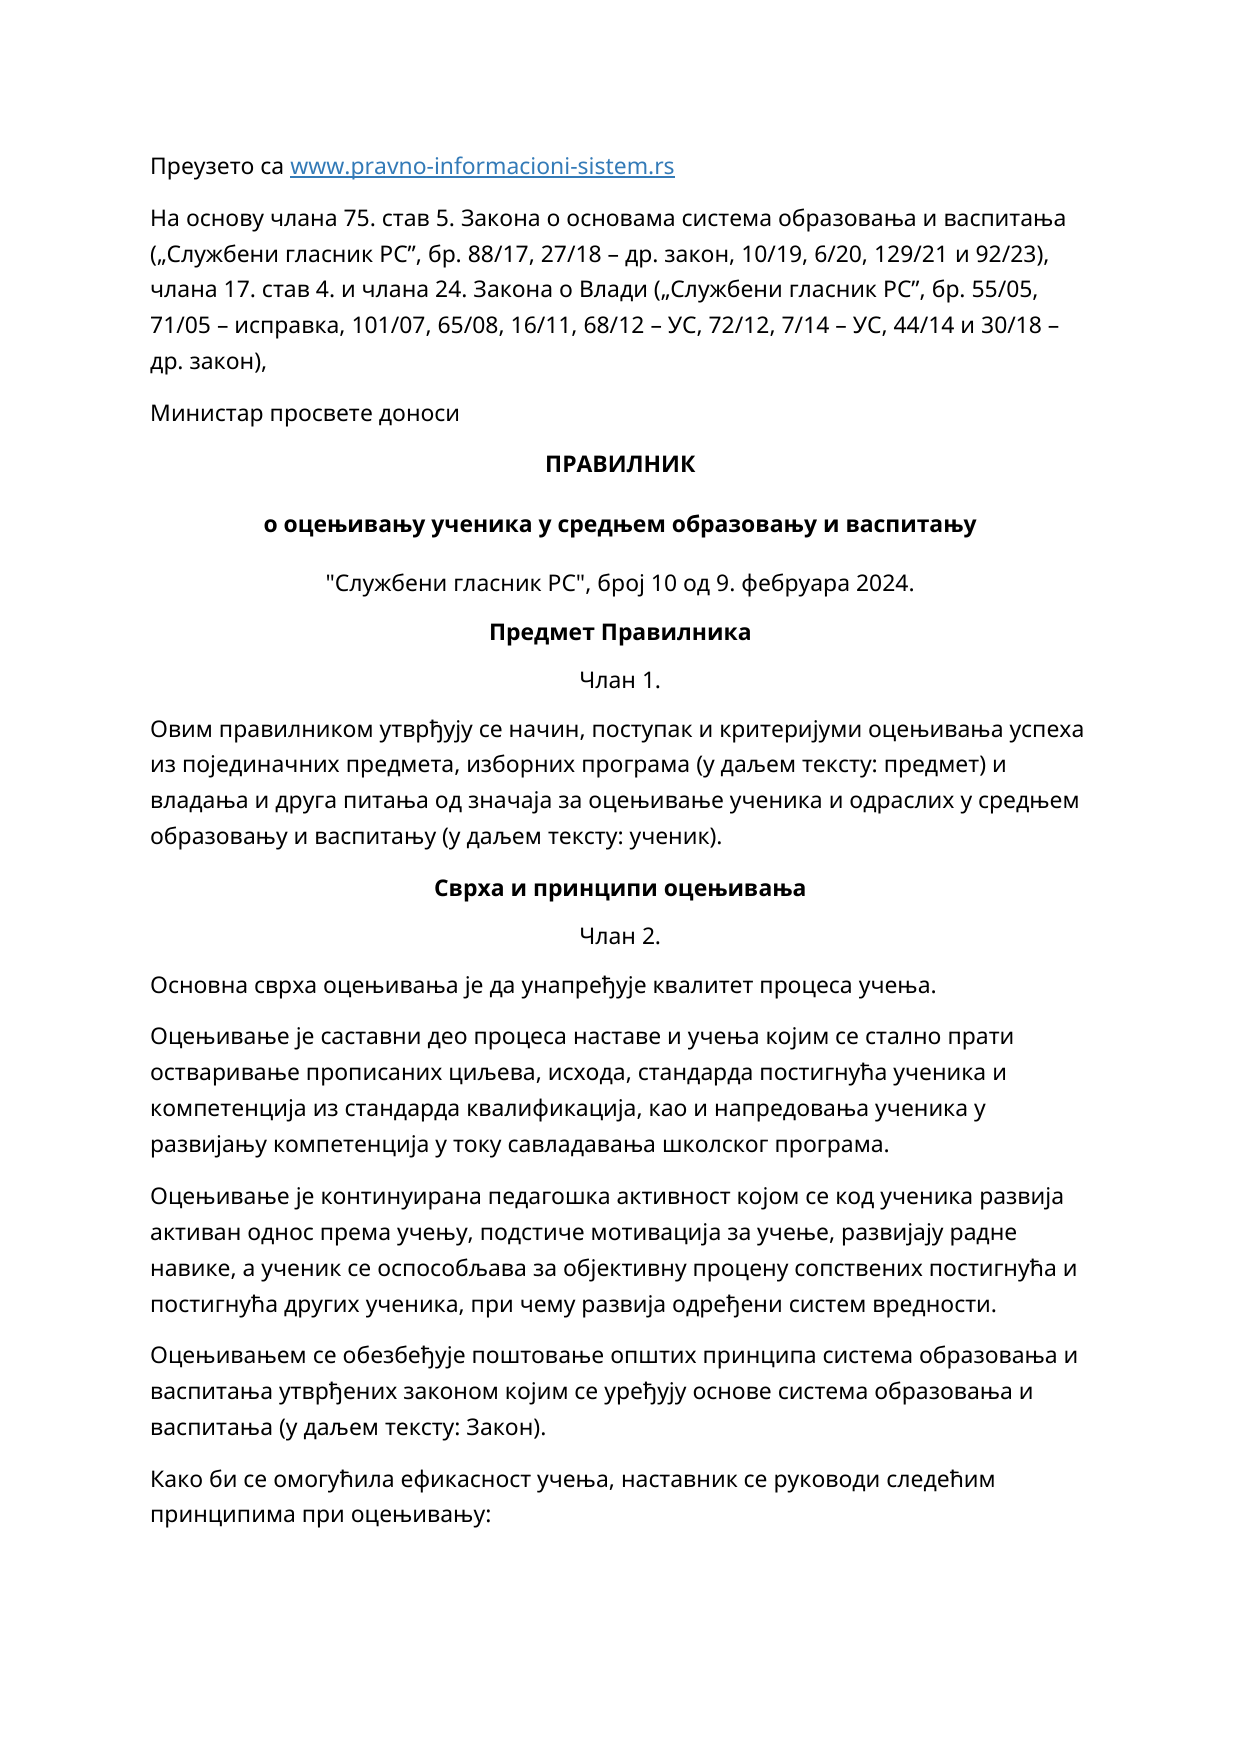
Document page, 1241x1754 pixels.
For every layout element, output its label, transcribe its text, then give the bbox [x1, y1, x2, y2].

text На основу члана 75. став 5. Закона о основама система образовања и васпитања („Службени гласник РС”, бр. 88/17, 27/18 – др. закон, 10/19, 6/20, 129/21 и 92/23), члана 17. став 4. и члана 24. Закона о Влади („Службени гласник РС”, бр. 55/05, 71/05 – исправка, 101/07, 65/08, 16/11, 68/12 – УС, 72/12, 7/14 – УС, 44/14 и 30/18 – др. закон), [150, 202, 1090, 377]
text Оцењивање је саставни део процеса наставе и учења којим се стално прати остваривање прописаних циљева, исхода, стандарда постигнућа ученика и компетенција из стандарда квалификација, као и напредовања ученика у развијању компетенција у току савладавања школског програма. [150, 1020, 1090, 1159]
text Сврха и принципи оцењивања [150, 872, 1090, 903]
text Оцењивање је континуирана педагошка активност којом се код ученика развија активан однос према учењу, подстиче мотивација за учење, развијају радне навике, а ученик се оспособљава за објективну процену сопствених постигнућа и постигнућа других ученика, при чему развија одређени систем вредности. [150, 1180, 1090, 1319]
text Овим правилником утврђују се начин, поступак и критеријуми оцењивања успеха из појединачних предмета, изборних програма (у даљем тексту: предмет) и владања и друга питања од значаја за оцењивање ученика и одраслих у средњем образовању и васпитању (у даљем тексту: ученик). [150, 712, 1090, 852]
text ﻿Преузето са www.pravno-informacioni-sistem.rs [150, 150, 1090, 181]
text Предмет Правилника [150, 616, 1090, 647]
text Како би се омогућила ефикасност учења, наставник се руководи следећим принципима при оцењивању: [150, 1462, 1090, 1530]
text Оцењивањем се обезбеђује поштовање општих принципа система образовања и васпитања утврђених законом којим се уређују основе система образовања и васпитања (у даљем тексту: Закон). [150, 1339, 1090, 1442]
text Члан 2. [150, 920, 1090, 952]
text о оцењивању ученика у средњем образовању и васпитању [150, 508, 1090, 539]
text Члан 1. [150, 664, 1090, 695]
text Министар просвете доноси [150, 397, 1090, 428]
text ПРАВИЛНИК [150, 448, 1090, 480]
text "Службени гласник РС", број 10 од 9. фебруара 2024. [150, 567, 1090, 598]
text Основна сврха оцењивања је да унапређује квалитет процеса учења. [150, 969, 1090, 1000]
